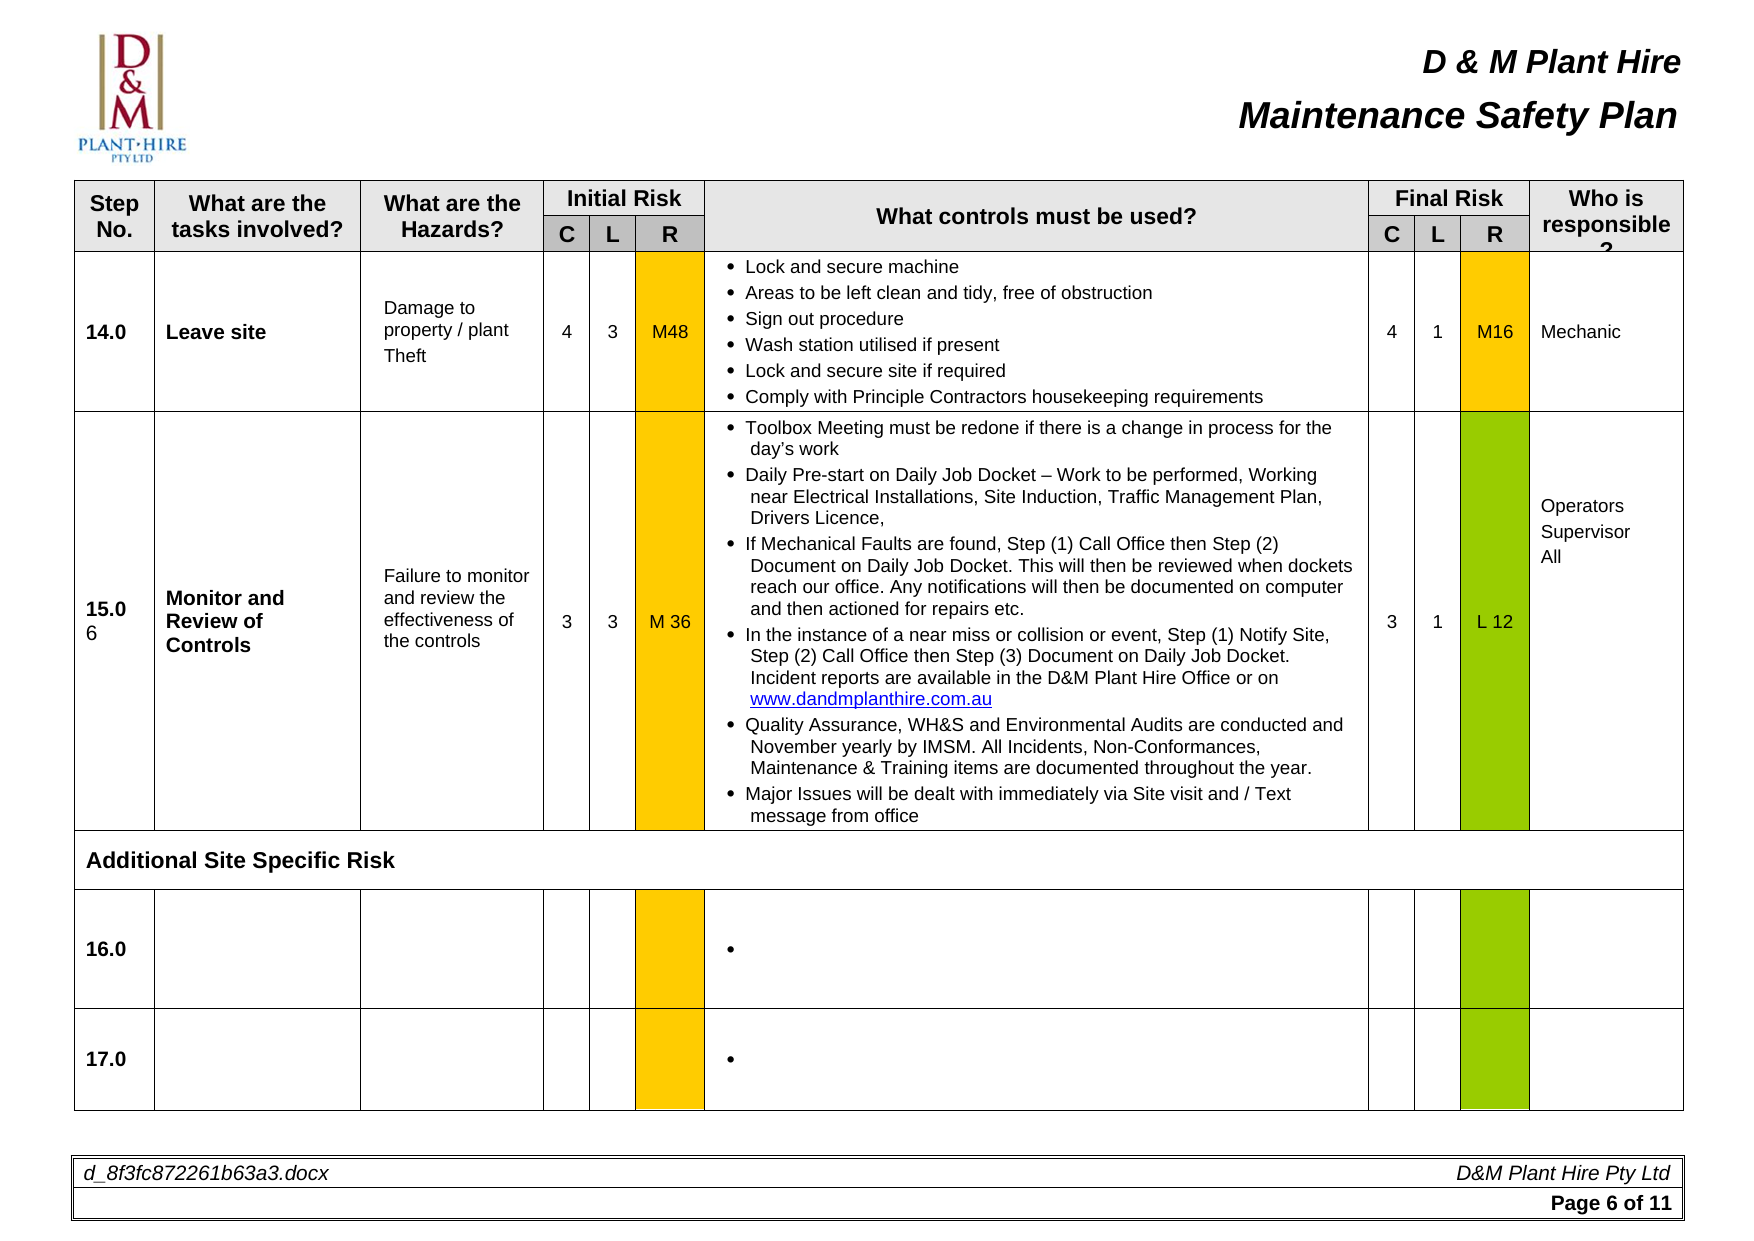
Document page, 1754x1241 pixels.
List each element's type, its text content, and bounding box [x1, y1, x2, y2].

table_cell Operators Supervisor All [1530, 412, 1683, 830]
table_cell [705, 890, 1368, 1008]
table_cell [544, 890, 589, 1008]
table_cell Failure to monitor and review the effectiveness of the controls [361, 412, 543, 830]
table_cell [75, 1009, 154, 1109]
table_cell Lock and secure machine Areas to be left clean and tidy, free of obstruction Sign out procedure Wash station utilised if present Lock and secure site if required Comply with Principle Contractors housekeeping requirements [705, 252, 1368, 411]
table_cell [1461, 1009, 1529, 1109]
table_cell [1415, 1009, 1460, 1109]
table_header What are the tasks involved? [155, 181, 360, 251]
table_cell [636, 1009, 704, 1109]
table_cell M 36 [636, 412, 704, 830]
table_header Step No. [75, 181, 154, 251]
table_cell L 12 [1461, 412, 1529, 830]
table_cell 3 [544, 412, 589, 830]
table_cell L [590, 216, 635, 251]
table_cell [590, 890, 635, 1008]
table_cell Damage to property / plant Theft [361, 252, 543, 411]
table_cell [75, 252, 154, 411]
table_cell 1 [1415, 252, 1460, 411]
table_header Final Risk [1369, 181, 1529, 215]
table_cell [1415, 890, 1460, 1008]
table_cell 3 [590, 252, 635, 411]
table_cell R [636, 216, 704, 251]
picture [73, 29, 190, 166]
table_cell [1530, 1009, 1683, 1109]
table_cell C [544, 216, 589, 251]
table_cell Toolbox Meeting must be redone if there is a change in process for the day’s work Daily Pre-start on Daily Job Docket – Work to be performed, Working near Electrical Installations, Site Induction, Traffic Management Plan, Drivers Licence, If Mechanical Faults are found, Step (1) Call Office then Step (2) Document on Daily Job Docket. This will then be reviewed when dockets reach our office. Any notifications will then be documented on computer and then actioned for repairs etc. In the instance of a near miss or collision or event, Step (1) Notify Site, Step (2) Call Office then Step (3) Document on Daily Job Docket. Incident reports are available in the D&M Plant Hire Office or on www.dandmplanthire.com.au Quality Assurance, WH&S and Environmental Audits are conducted and November yearly by IMSM. All Incidents, Non-Conformances, Maintenance & Training items are documented throughout the year. Major Issues will be dealt with immediately via Site visit and / Text message from office [705, 412, 1368, 830]
table_cell [590, 1009, 635, 1109]
table_cell [1461, 890, 1529, 1008]
table_cell Leave site [155, 252, 360, 411]
table_cell M16 [1461, 252, 1529, 411]
table_cell 3 [590, 412, 635, 830]
table_header What controls must be used? [705, 181, 1368, 251]
table_cell [361, 1009, 543, 1109]
table_cell R [1461, 216, 1529, 251]
table_header What are the Hazards? [361, 181, 543, 251]
table_cell Monitor and Review of Controls [155, 412, 360, 830]
table_cell [1369, 890, 1414, 1008]
table_cell L [1415, 216, 1460, 251]
table_cell Additional Site Specific Risk [75, 831, 1683, 889]
table_header Initial Risk [544, 181, 704, 215]
table_cell [75, 890, 154, 1008]
table_cell 1 [1415, 412, 1460, 830]
table_cell [544, 1009, 589, 1109]
table_cell 6 [75, 412, 154, 830]
table_cell [155, 890, 360, 1008]
table_cell [1369, 1009, 1414, 1109]
table_cell [705, 1009, 1368, 1109]
table_cell [636, 890, 704, 1008]
table_cell 4 [544, 252, 589, 411]
table_cell [155, 1009, 360, 1109]
table_cell M48 [636, 252, 704, 411]
table_cell [361, 890, 543, 1008]
table_cell Mechanic [1530, 252, 1683, 411]
table_cell 4 [1369, 252, 1414, 411]
table_header Who is responsible? [1530, 181, 1683, 251]
table_cell C [1369, 216, 1414, 251]
table_cell 3 [1369, 412, 1414, 830]
table_cell [1530, 890, 1683, 1008]
